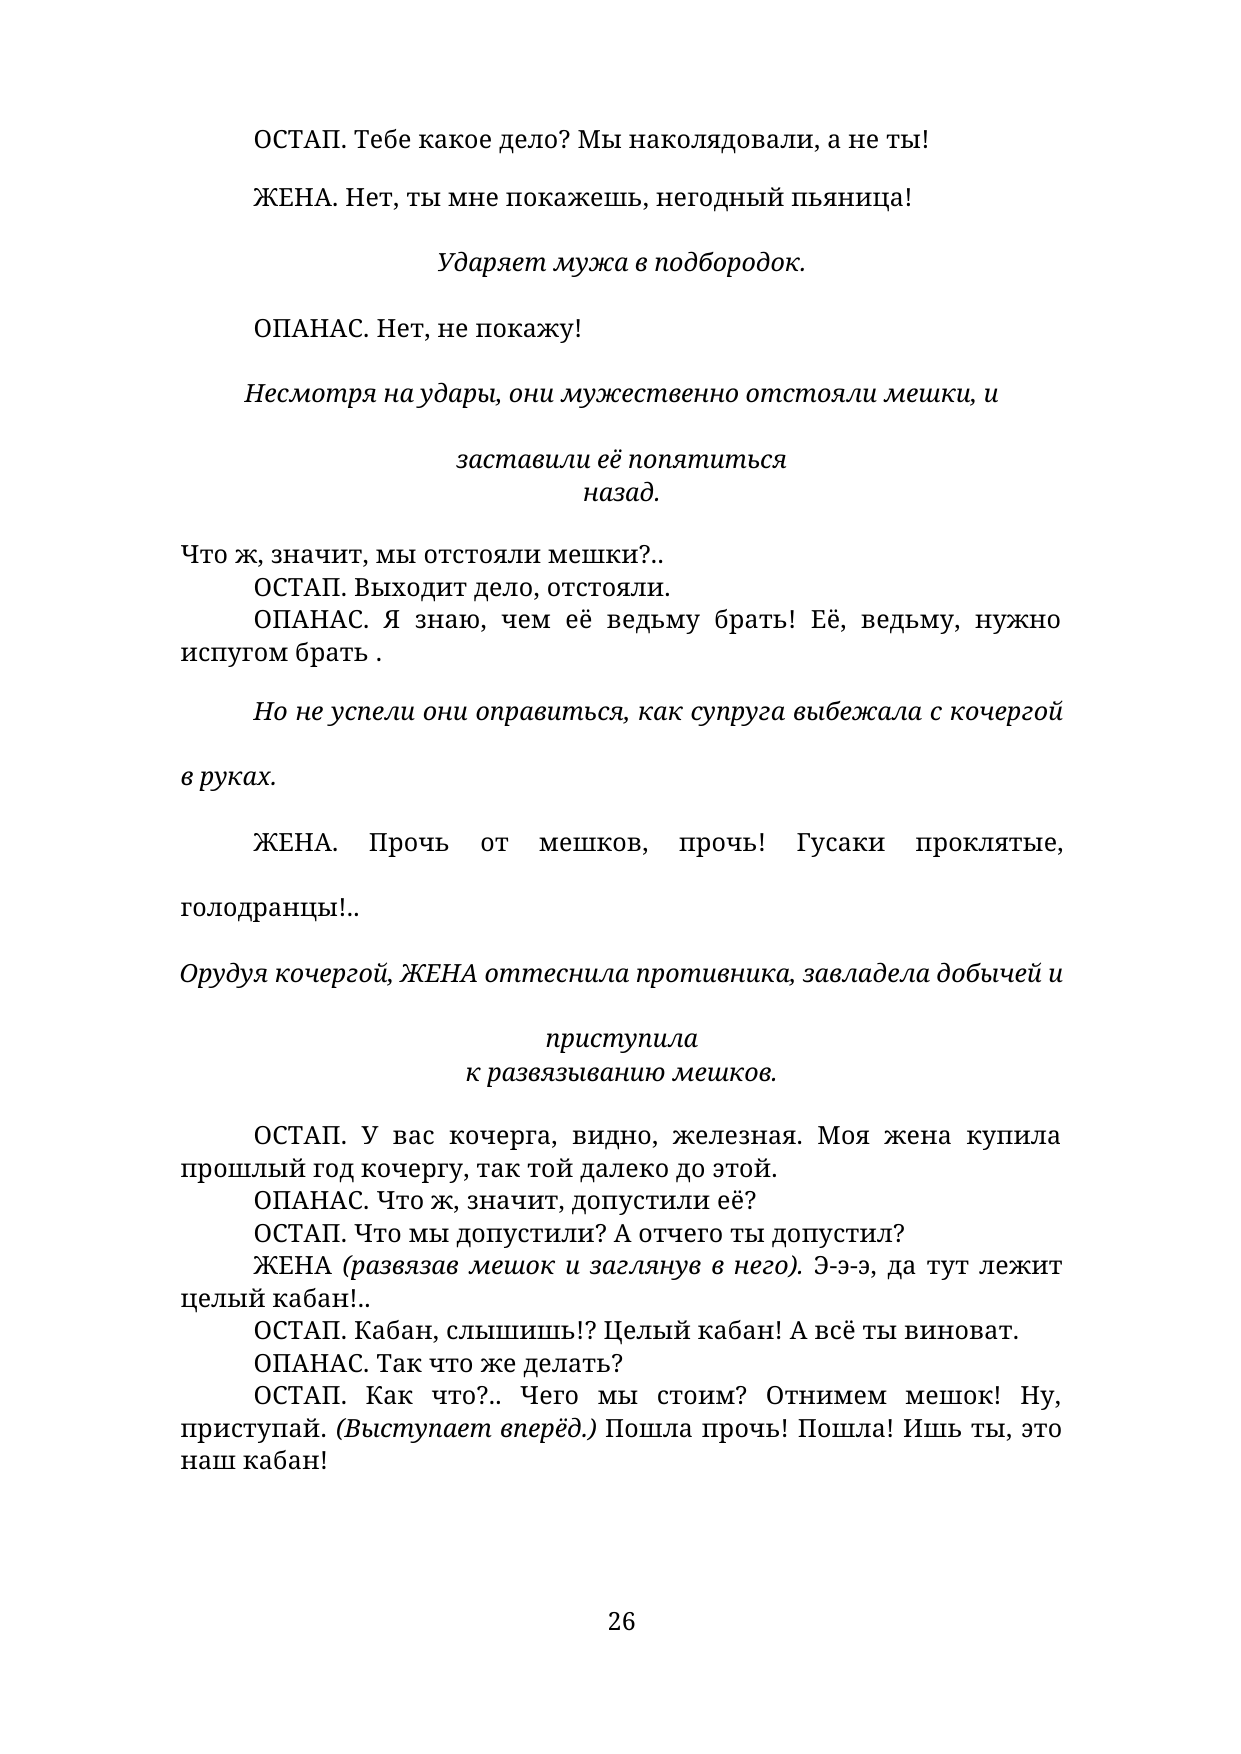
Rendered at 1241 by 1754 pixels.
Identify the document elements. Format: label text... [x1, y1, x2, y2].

text ЖЕНА. Нет, ты мне покажешь, негодный пьяница! [180, 153, 1065, 219]
text Что ж, значит, мы отстояли мешки?.. [180, 538, 1065, 570]
text к развязыванию мешков. [178, 1061, 1065, 1086]
text ОПАНАС. Я знаю, чем её ведьму брать! Её, ведьму, нужно испугом брать . [180, 603, 1063, 668]
text назад. [178, 481, 1065, 506]
text Но не успели они оправиться, как супруга выбежала с кочергой в руках. [180, 668, 1065, 799]
text ОСТАП. У вас кочерга, видно, железная. Моя жена купила прошлый год кочергу, так той далеко до этой. [180, 1119, 1063, 1184]
text ОСТАП. Как что?.. Чего мы стоим? Отнимем мешок! Ну, приступай. (Выступает вперёд.) Пошла прочь! Пошла! Ишь ты, это наш кабан! [180, 1379, 1063, 1473]
text Ударяет мужа в подбородок. [178, 219, 1065, 284]
text ОСТАП. Кабан, слышишь!? Целый кабан! А всё ты виноват. ОПАНАС. Так что же делать? [253, 1314, 1063, 1379]
text Несмотря на удары, они мужественно отстояли мешки, и заставили её попятиться [178, 350, 1065, 481]
text ОСТАП. Что мы допустили? А отчего ты допустил? [180, 1216, 1065, 1249]
text ЖЕНА. Прочь от мешков, прочь! Гусаки проклятые, голодранцы!.. [180, 799, 1065, 930]
text ОПАНАС. Нет, не покажу! [180, 284, 1065, 350]
text ОПАНАС. Что ж, значит, допустили её? [180, 1184, 1065, 1216]
text ОСТАП. Выходит дело, отстояли. [180, 570, 1065, 603]
text 26 [607, 1611, 636, 1636]
text ЖЕНА (развязав мешок и заглянув в него). Э-э-э, да тут лежит целый кабан!.. [180, 1249, 1063, 1314]
text Орудуя кочергой, ЖЕНА оттеснила противника, завладела добычей и приступила [178, 930, 1065, 1061]
text ОСТАП. Тебе какое дело? Мы наколядовали, а не ты! [180, 128, 1065, 153]
